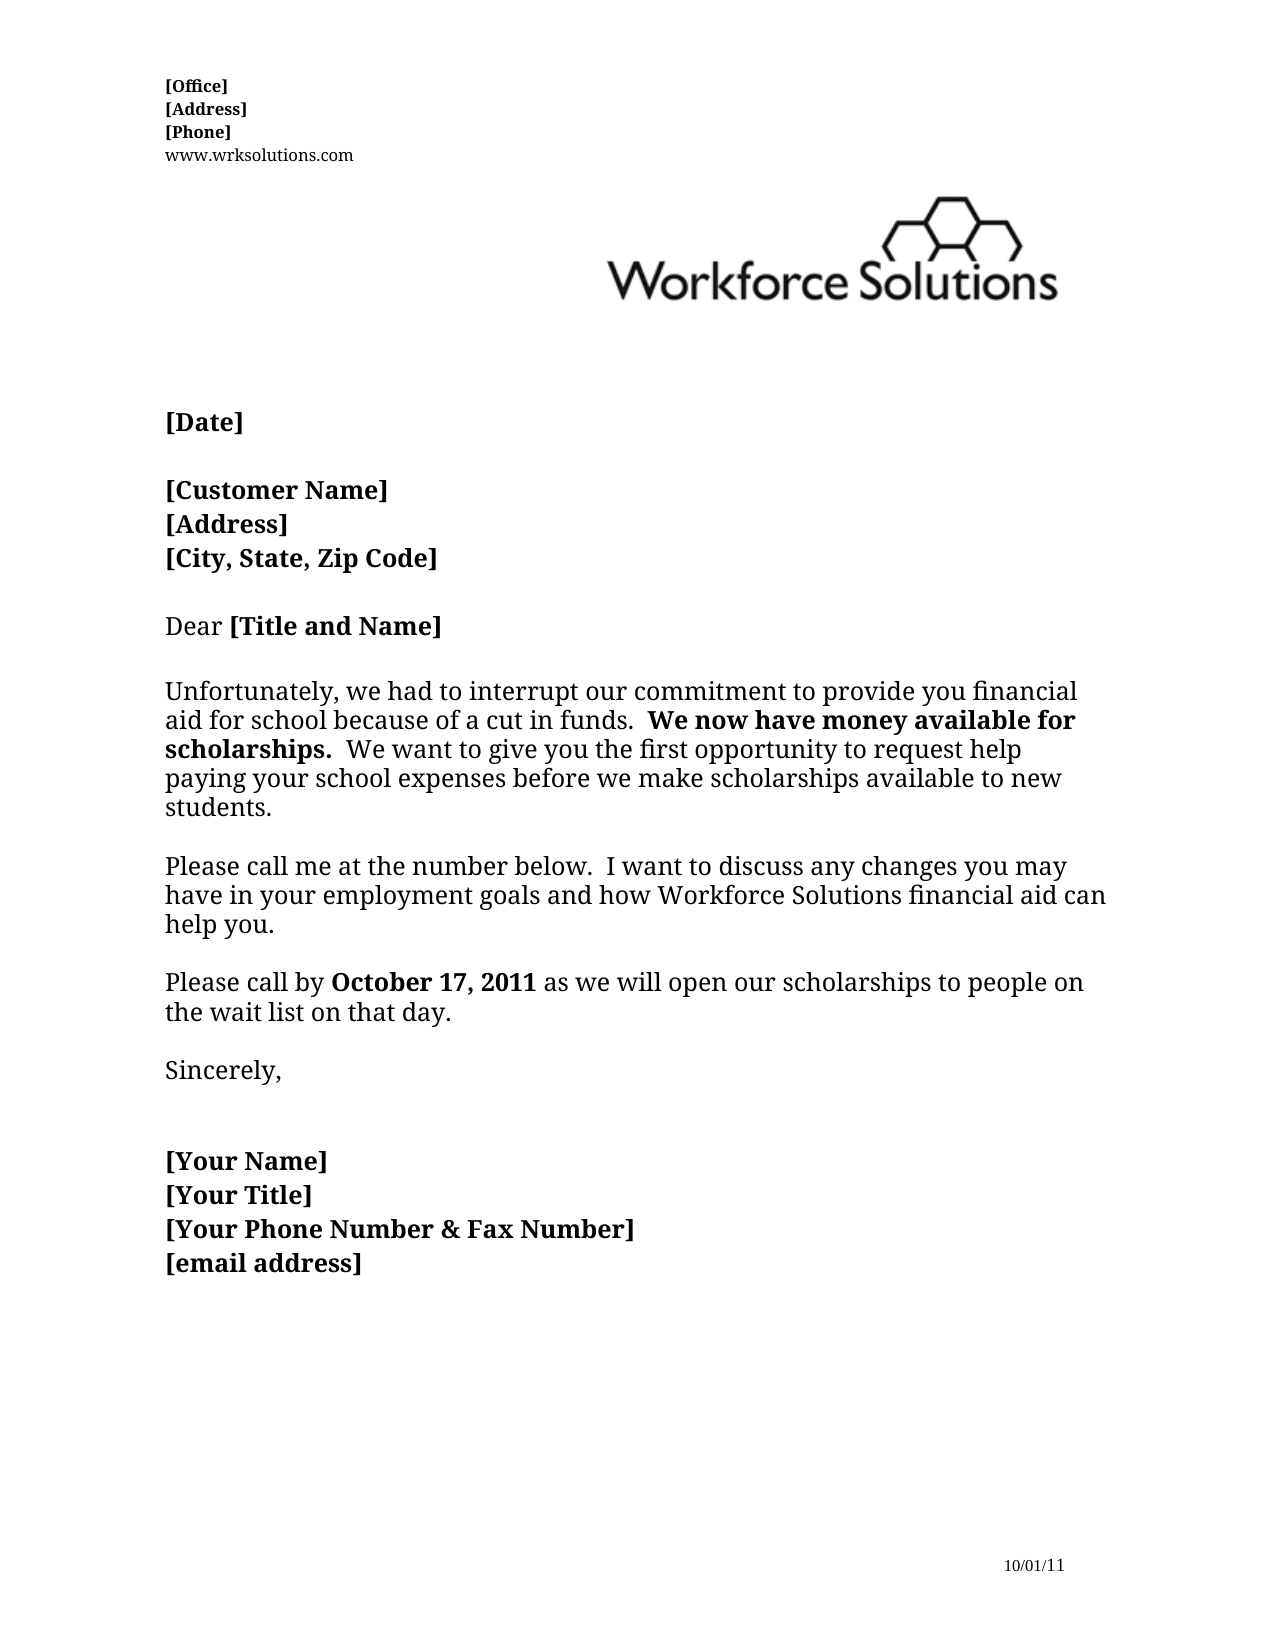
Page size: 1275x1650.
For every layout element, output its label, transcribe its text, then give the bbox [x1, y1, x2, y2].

text Sincerely, [165, 1056, 1110, 1085]
text Please call me at the number below. I want to discuss any changes you may have in your employment goals and how Workforce Solutions financial aid can help you. [165, 852, 1110, 939]
text [Customer Name] [165, 472, 1110, 506]
text Unfortunately, we had to interrupt our commitment to provide you financial aid for school because of a cut in funds. We now have money available for scholarships. We want to give you the first opportunity to request help paying your school expenses before we make scholarships available to new students. [165, 677, 1110, 823]
text [Your Title] [165, 1177, 1110, 1212]
text Please call by October 17, 2011 as we will open our scholarships to people on the wait list on that day. [165, 968, 1110, 1027]
text [Address] [165, 506, 1110, 541]
text [Your Name] [165, 1143, 1110, 1177]
text Dear [Title and Name] [165, 609, 1110, 643]
picture [596, 186, 1069, 312]
text [email address] [165, 1246, 1110, 1280]
text [Your Phone Number & Fax Number] [165, 1212, 1110, 1246]
text [City, State, Zip Code] [165, 541, 1110, 574]
text [Date] [165, 404, 1110, 438]
